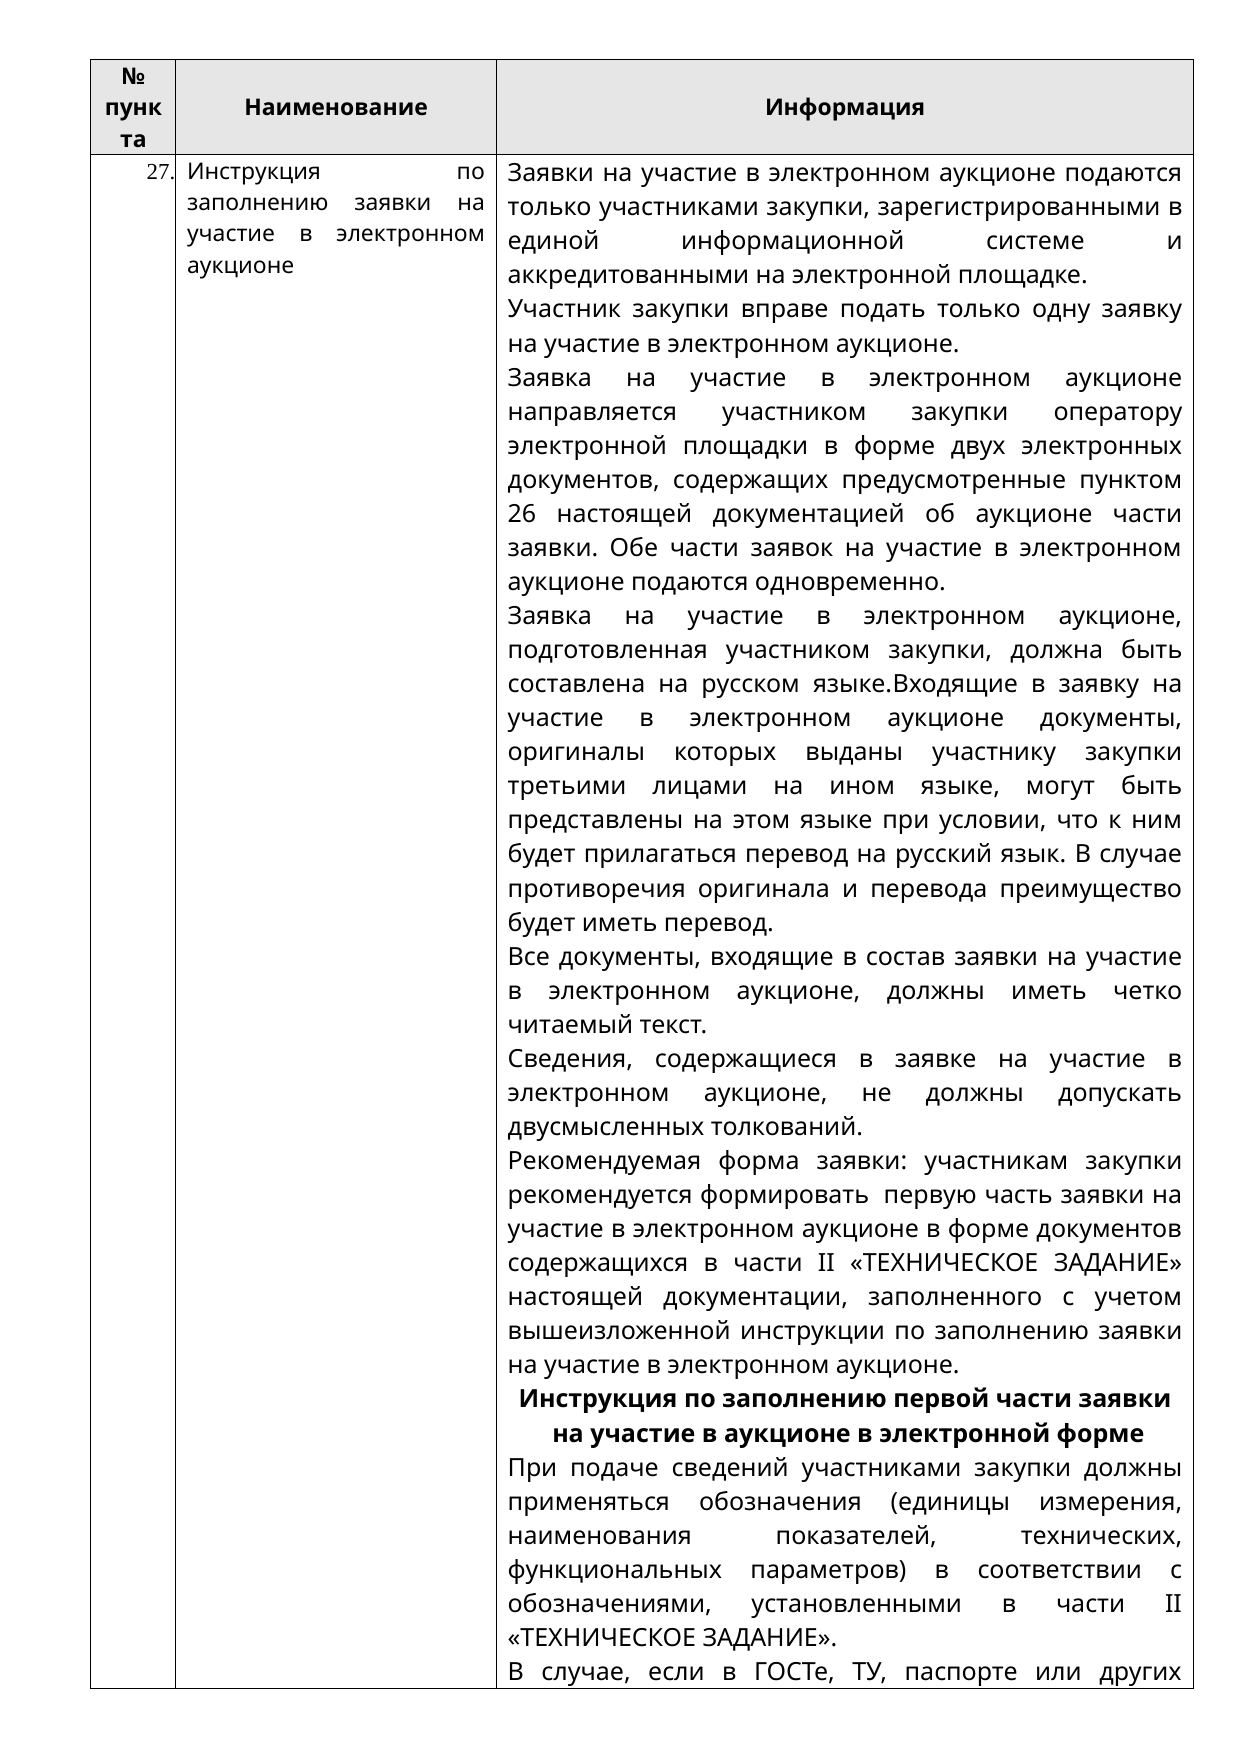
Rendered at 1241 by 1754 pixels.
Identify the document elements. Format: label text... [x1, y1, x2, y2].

table_header № пункта [91, 60, 175, 154]
table_header Наименование [176, 60, 496, 154]
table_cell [176, 155, 496, 1688]
table_cell [91, 155, 175, 1688]
table_header Информация [497, 60, 1193, 154]
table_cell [497, 155, 1193, 1688]
